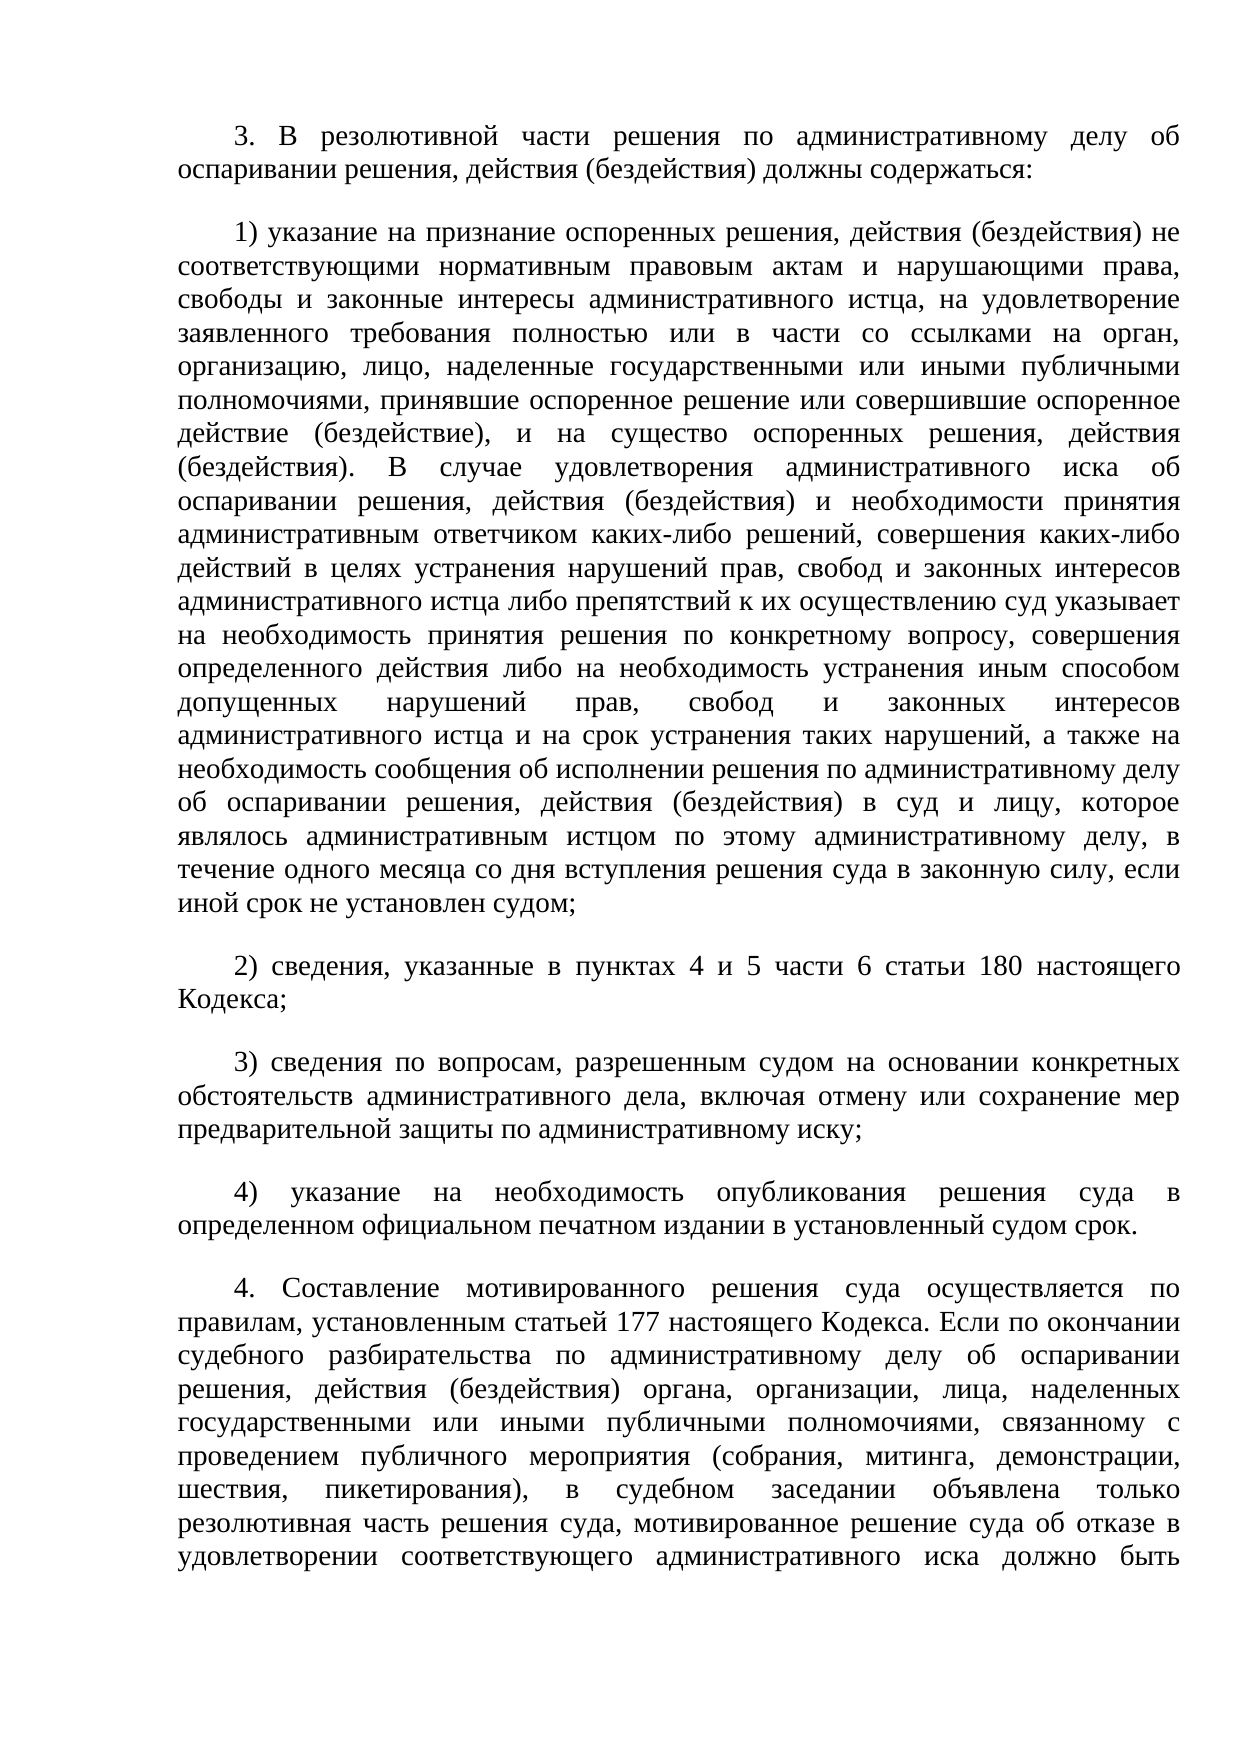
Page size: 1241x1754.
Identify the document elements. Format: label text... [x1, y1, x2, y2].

text 3) сведения по вопросам, разрешенным судом на основании конкретных обстоятельств административного дела, включая отмену или сохранение мер предварительной защиты по административному иску; [177, 1044, 1181, 1145]
text 3. В резолютивной части решения по административному делу об оспаривании решения, действия (бездействия) должны содержаться: [177, 118, 1181, 185]
text 2) сведения, указанные в пунктах 4 и 5 части 6 статьи 180 настоящего Кодекса; [177, 948, 1181, 1015]
text 4) указание на необходимость опубликования решения суда в определенном официальном печатном издании в установленный судом срок. [177, 1174, 1181, 1241]
text 1) указание на признание оспоренных решения, действия (бездействия) не соответствующими нормативным правовым актам и нарушающими права, свободы и законные интересы административного истца, на удовлетворение заявленного требования полностью или в части со ссылками на орган, организацию, лицо, наделенные государственными или иными публичными полномочиями, принявшие оспоренное решение или совершившие оспоренное действие (бездействие), и на существо оспоренных решения, действия (бездействия). В случае удовлетворения административного иска об оспаривании решения, действия (бездействия) и необходимости принятия административным ответчиком каких-либо решений, совершения каких-либо действий в целях устранения нарушений прав, свобод и законных интересов административного истца либо препятствий к их осуществлению суд указывает на необходимость принятия решения по конкретному вопросу, совершения определенного действия либо на необходимость устранения иным способом допущенных нарушений прав, свобод и законных интересов административного истца и на срок устранения таких нарушений, а также на необходимость сообщения об исполнении решения по административному делу об оспаривании решения, действия (бездействия) в суд и лицу, которое являлось административным истцом по этому административному делу, в течение одного месяца со дня вступления решения суда в законную силу, если иной срок не установлен судом; [177, 214, 1181, 919]
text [177, 1270, 1181, 1572]
